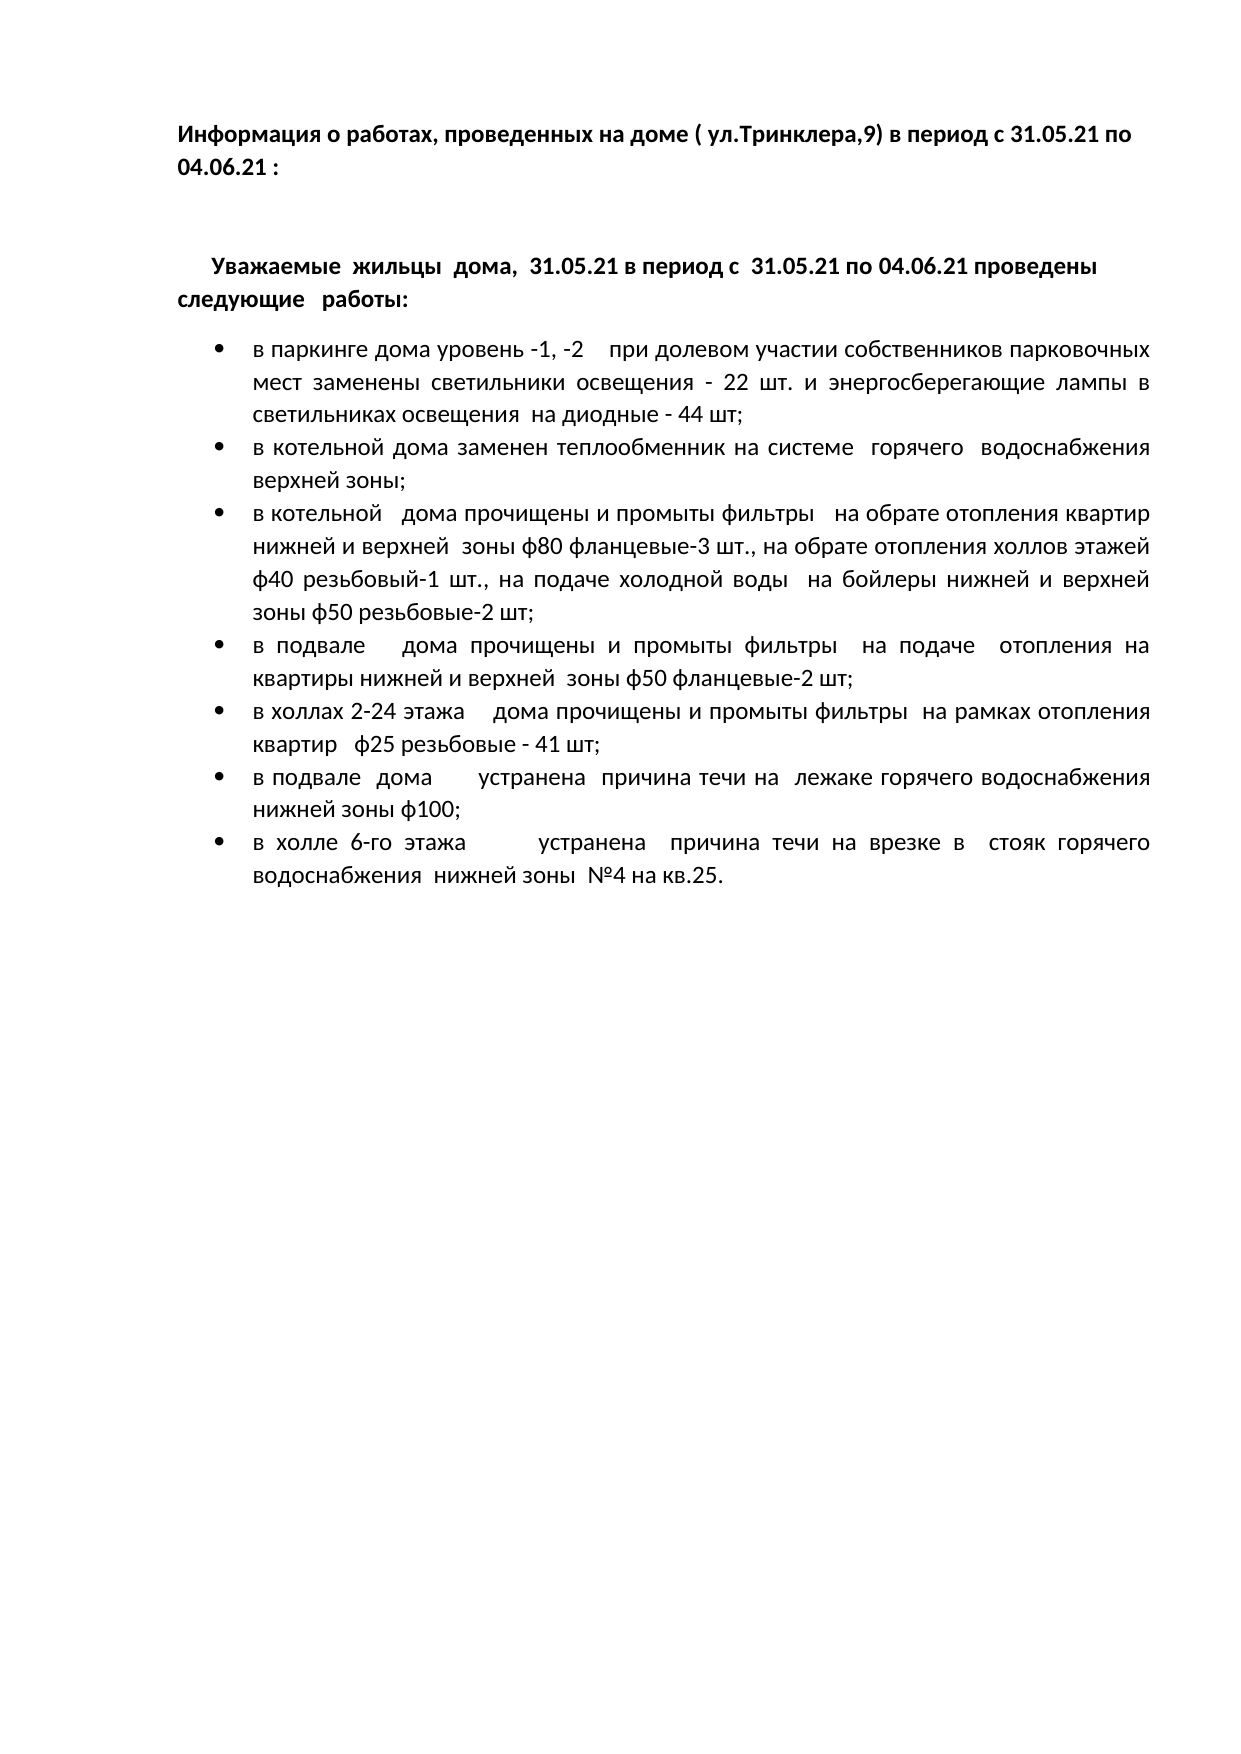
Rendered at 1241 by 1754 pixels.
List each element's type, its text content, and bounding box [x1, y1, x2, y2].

text Информация о работах, проведенных на доме ( ул.Тринклера,9) в период с 31.05.21 по 04.06.21 : [177, 118, 1152, 182]
list в паркинге дома уровень -1, -2 при долевом участии собственников парковочных мест заменены светильники освещения - 22 шт. и энергосберегающие лампы в светильниках освещения на диодные - 44 шт; [215, 333, 1152, 429]
list в холле 6-го этажа устранена причина течи на врезке в стояк горячего водоснабжения нижней зоны №4 на кв.25. [215, 826, 1152, 890]
list в котельной дома заменен теплообменник на системе горячего водоснабжения верхней зоны; [215, 431, 1152, 495]
list в подвале дома прочищены и промыты фильтры на подаче отопления на квартиры нижней и верхней зоны ф50 фланцевые-2 шт; [215, 629, 1152, 692]
text Уважаемые жильцы дома, 31.05.21 в период с 31.05.21 по 04.06.21 проведены следующие работы: [177, 250, 1152, 314]
list в котельной дома прочищены и промыты фильтры на обрате отопления квартир нижней и верхней зоны ф80 фланцевые-3 шт., на обрате отопления холлов этажей ф40 резьбовый-1 шт., на подаче холодной воды на бойлеры нижней и верхней зоны ф50 резьбовые-2 шт; [215, 497, 1152, 627]
list в холлах 2-24 этажа дома прочищены и промыты фильтры на рамках отопления квартир ф25 резьбовые - 41 шт; [215, 695, 1152, 758]
list в подвале дома устранена причина течи на лежаке горячего водоснабжения нижней зоны ф100; [215, 761, 1152, 824]
